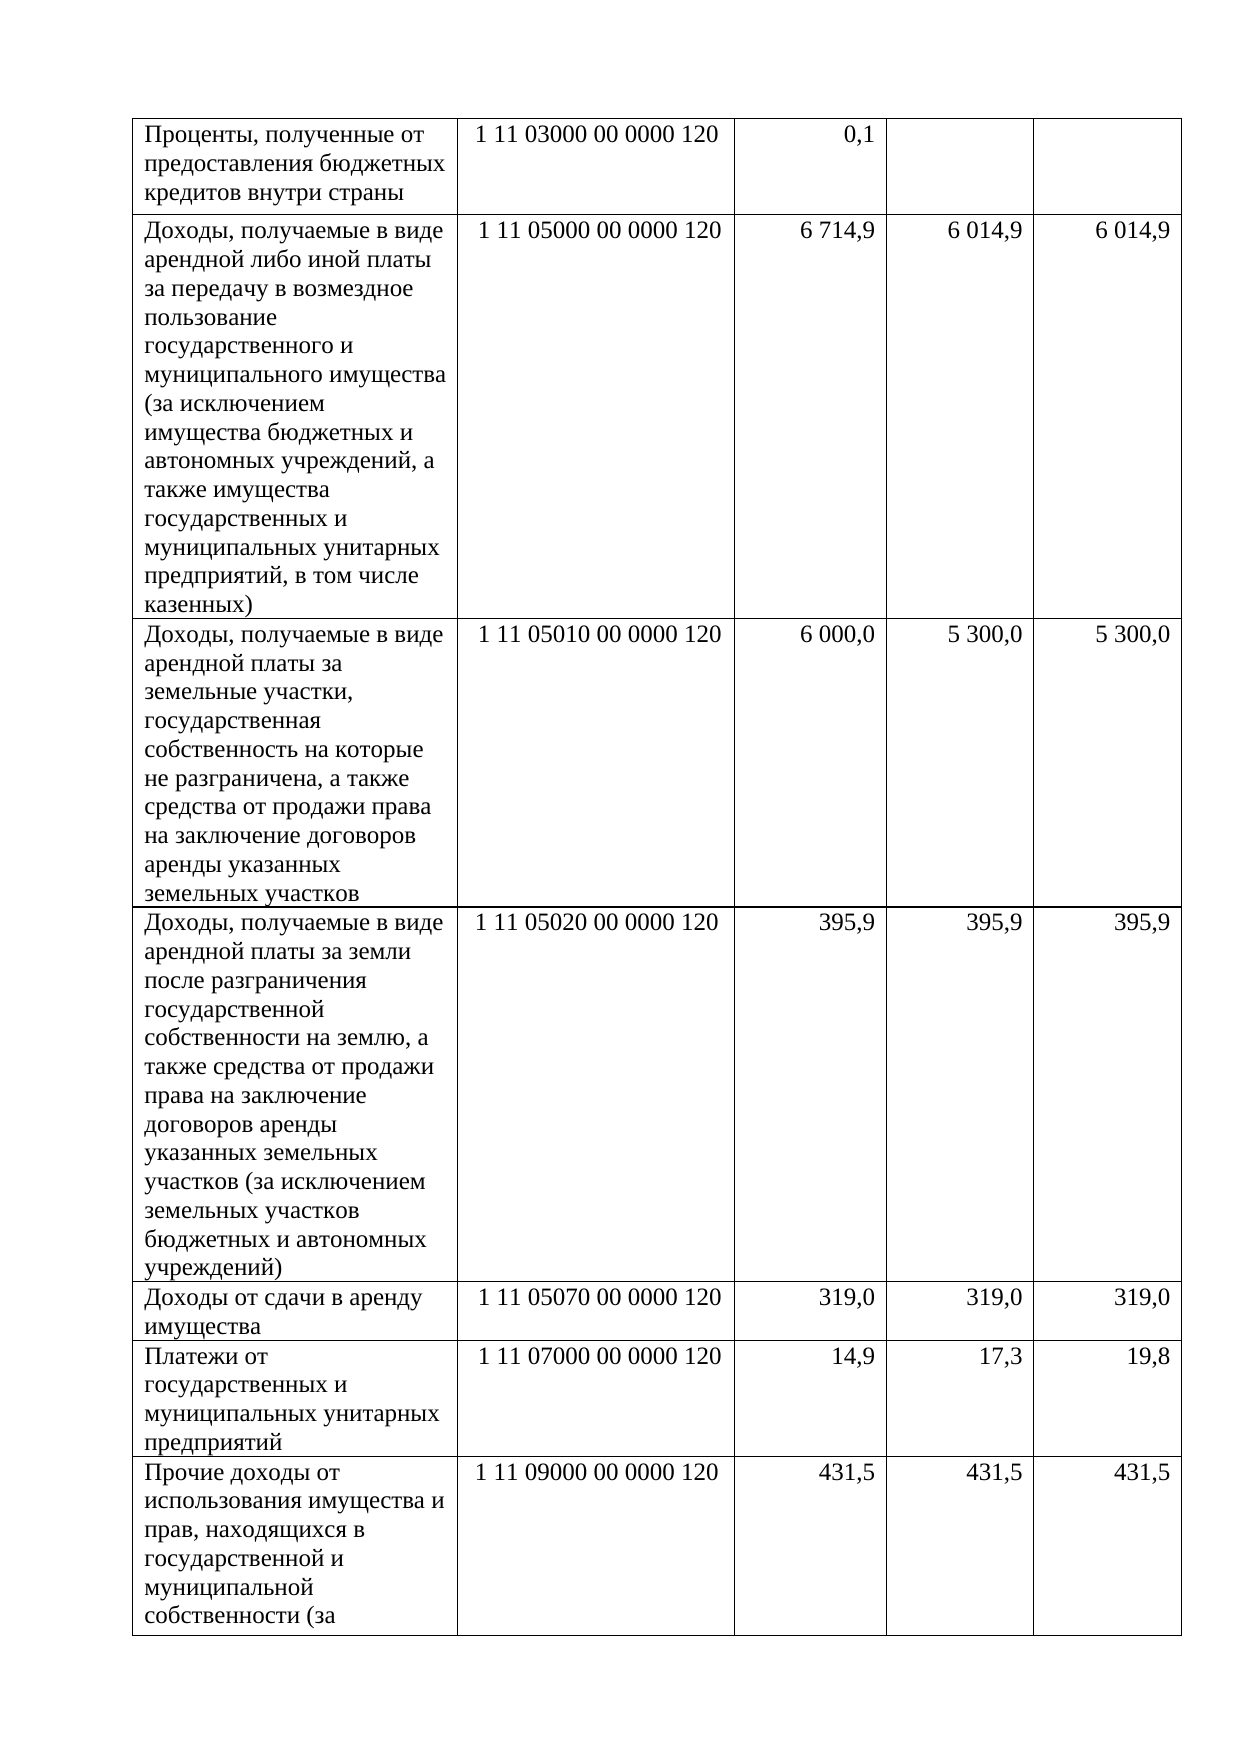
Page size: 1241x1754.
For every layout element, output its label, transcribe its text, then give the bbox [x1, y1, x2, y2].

table_cell 1 11 03000 00 0000 120 [458, 119, 734, 214]
table_cell 431,5 [1034, 1457, 1181, 1635]
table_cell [133, 1457, 457, 1635]
table_cell 6 014,9 [1034, 215, 1181, 618]
table_cell 319,0 [887, 1282, 1033, 1340]
table_cell 6 014,9 [887, 215, 1033, 618]
table_cell Доходы, получаемые в виде арендной либо иной платы за передачу в возмездное пользование государственного и муниципального имущества (за исключением имущества бюджетных и автономных учреждений, а также имущества государственных и муниципальных унитарных предприятий, в том числе казенных) [133, 215, 457, 618]
table_cell Доходы, получаемые в виде арендной платы за земли после разграничения государственной собственности на землю, а также средства от продажи права на заключение договоров аренды указанных земельных участков (за исключением земельных участков бюджетных и автономных учреждений) [133, 908, 457, 1281]
table_cell 0,1 [735, 119, 886, 214]
table_cell 1 11 05010 00 0000 120 [458, 619, 734, 906]
table_cell Доходы от сдачи в аренду имущества [133, 1282, 457, 1340]
table_cell 319,0 [735, 1282, 886, 1340]
table_cell 17,3 [887, 1341, 1033, 1456]
table_cell 1 11 05020 00 0000 120 [458, 908, 734, 1281]
table_cell [887, 119, 1033, 214]
table_cell 395,9 [735, 908, 886, 1281]
table_cell [1034, 119, 1181, 214]
table_cell 319,0 [1034, 1282, 1181, 1340]
table_cell 1 11 05000 00 0000 120 [458, 215, 734, 618]
table_cell 6 714,9 [735, 215, 886, 618]
table_cell 395,9 [887, 908, 1033, 1281]
table_cell 19,8 [1034, 1341, 1181, 1456]
table_cell Платежи от государственных и муниципальных унитарных предприятий [133, 1341, 457, 1456]
table_cell 1 11 05070 00 0000 120 [458, 1282, 734, 1340]
table_cell Доходы, получаемые в виде арендной платы за земельные участки, государственная собственность на которые не разграничена, а также средства от продажи права на заключение договоров аренды указанных земельных участков [133, 619, 457, 906]
table_cell 395,9 [1034, 908, 1181, 1281]
table_cell 6 000,0 [735, 619, 886, 906]
table_cell 431,5 [887, 1457, 1033, 1635]
table_cell 431,5 [735, 1457, 886, 1635]
table_cell 5 300,0 [887, 619, 1033, 906]
table_cell 14,9 [735, 1341, 886, 1456]
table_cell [458, 1457, 734, 1635]
table_cell Проценты, полученные от предоставления бюджетных кредитов внутри страны [133, 119, 457, 214]
table_cell 1 11 07000 00 0000 120 [458, 1341, 734, 1456]
table_cell 5 300,0 [1034, 619, 1181, 906]
